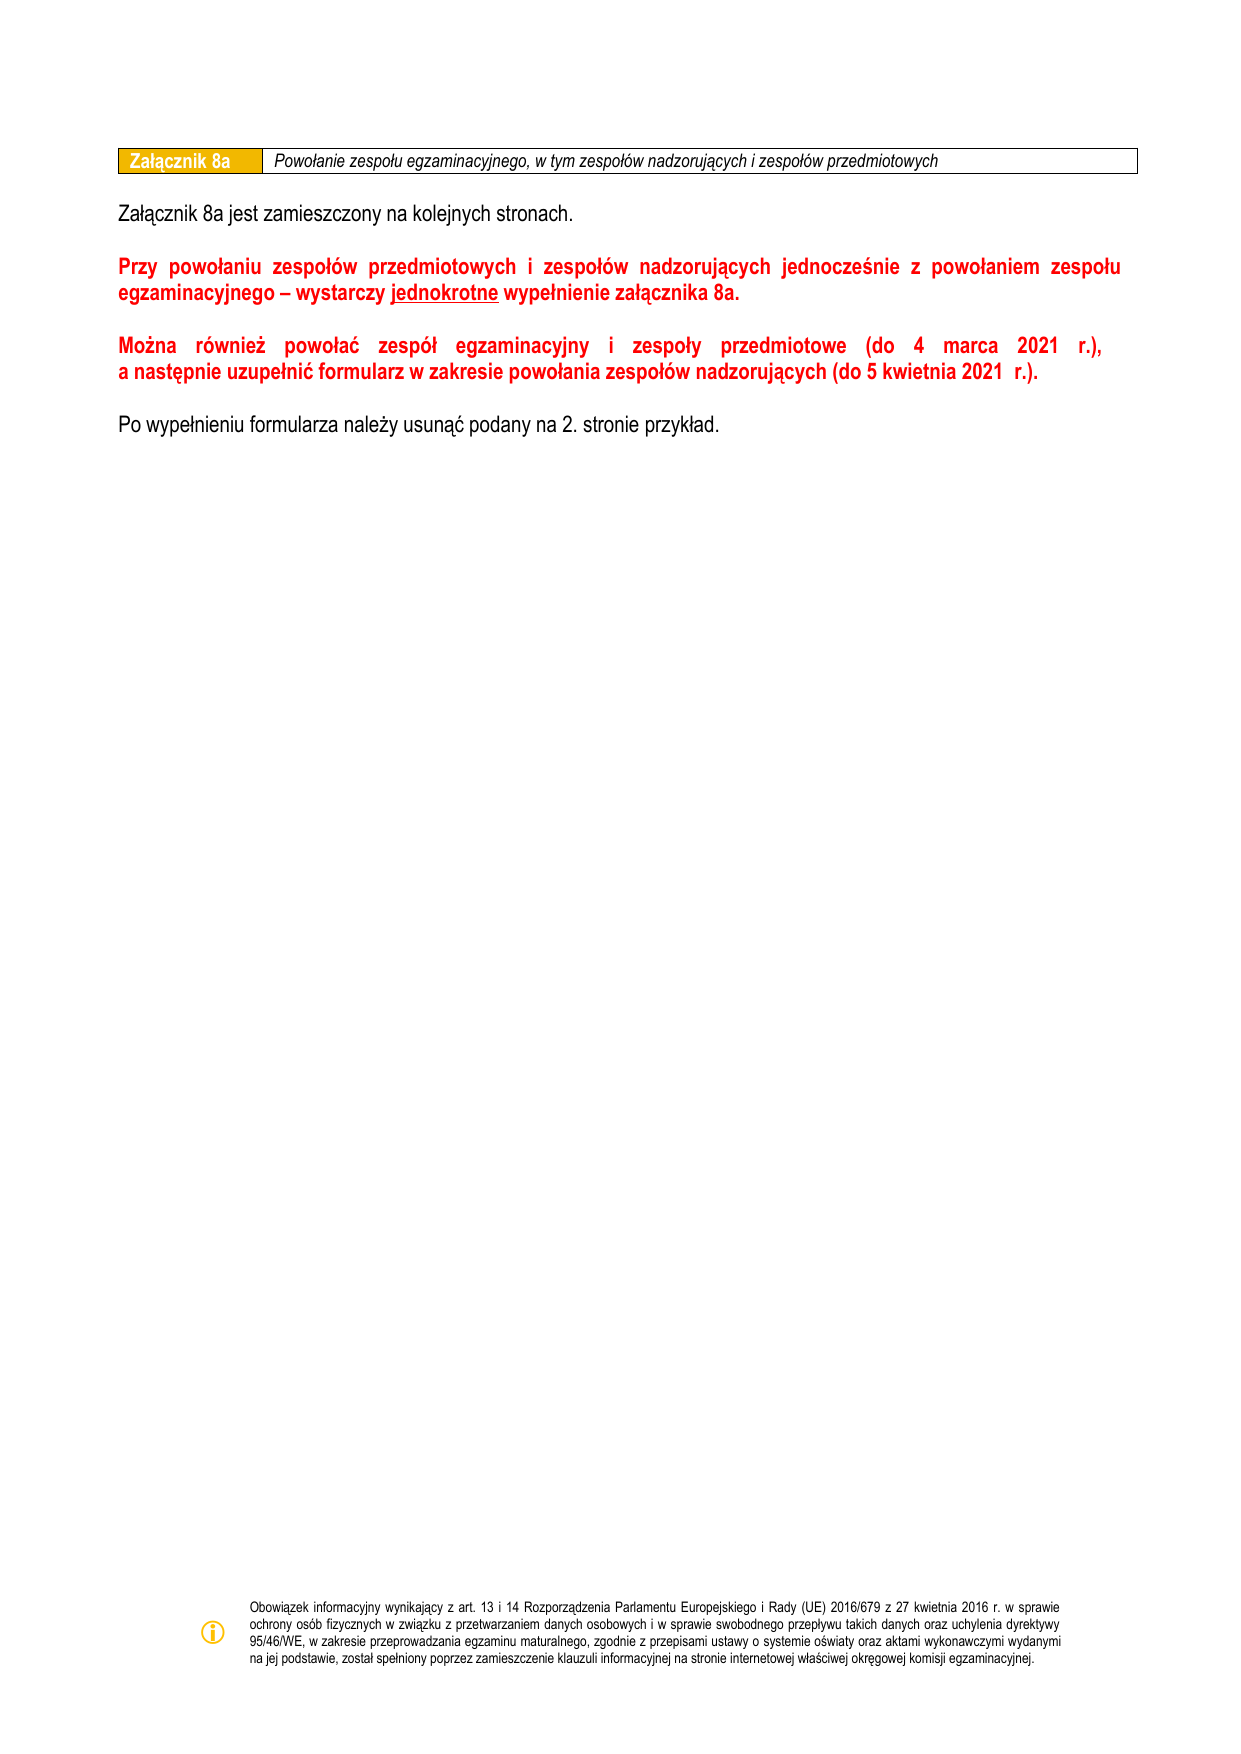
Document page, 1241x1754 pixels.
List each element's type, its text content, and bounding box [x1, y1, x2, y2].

text Po wypełnieniu formularza należy usunąć podany na 2. stronie przykład. [118, 411, 1122, 437]
text Załącznik 8a jest zamieszczony na kolejnych stronach. [118, 200, 1122, 226]
table_header Powołanie zespołu egzaminacyjnego, w tym zespołów nadzorujących i zespołów przedmiotowych [263, 149, 1137, 173]
text Można również powołać zespół egzaminacyjny i zespoły przedmiotowe (do 4 marca 2021 r.), a następnie uzupełnić formularz w zakresie powołania zespołów nadzorujących (do 5 kwietnia 2021 r.). [118, 332, 1122, 384]
table_header Załącznik 8a [119, 149, 262, 173]
text Przy powołaniu zespołów przedmiotowych i zespołów nadzorujących jednocześnie z powołaniem zespołu egzaminacyjnego – wystarczy jednokrotne wypełnienie załącznika 8a. [118, 253, 1122, 306]
